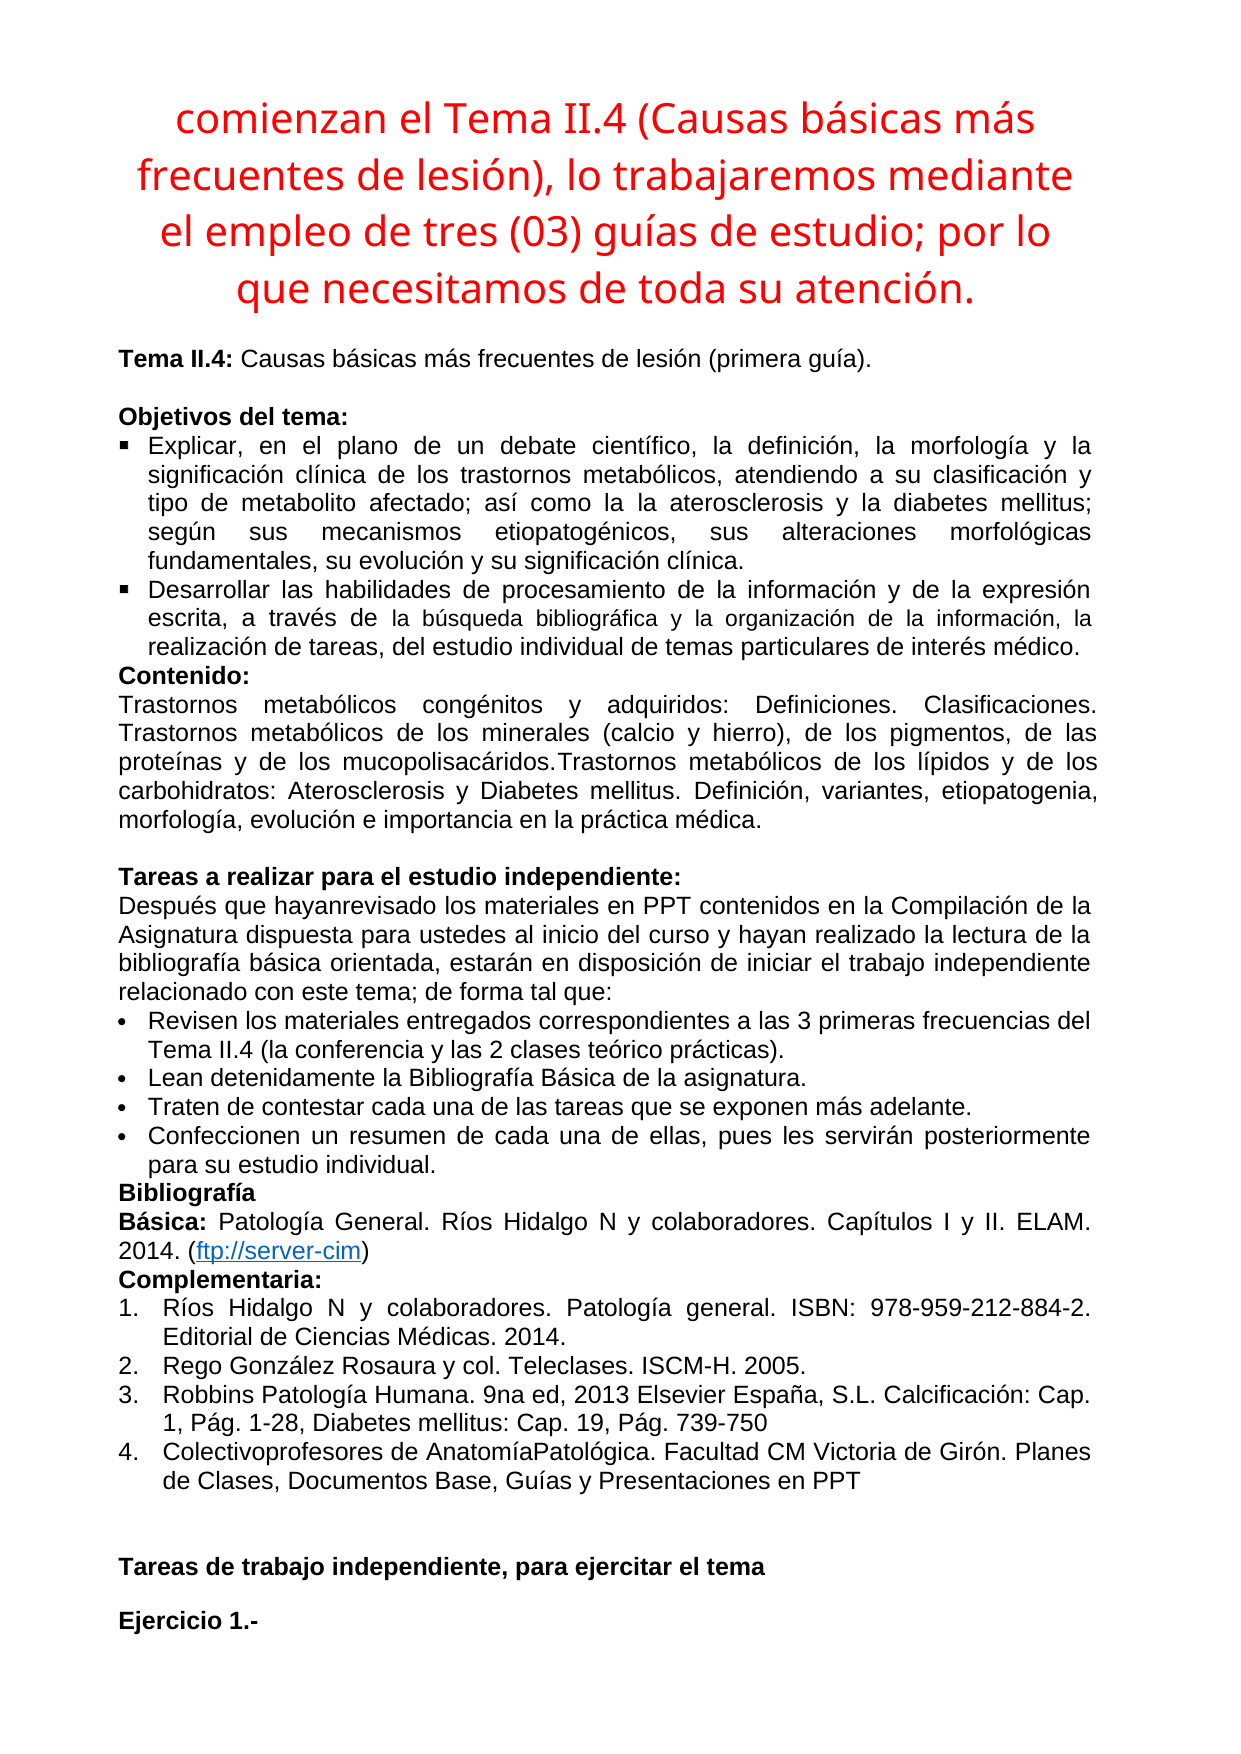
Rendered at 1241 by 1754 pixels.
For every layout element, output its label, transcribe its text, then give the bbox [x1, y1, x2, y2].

list Traten de contestar cada una de las tareas que se exponen más adelante. [118, 1092, 1093, 1121]
text Trastornos metabólicos congénitos y adquiridos: Definiciones. Clasificaciones. Trastornos metabólicos de los minerales (calcio y hierro), de los pigmentos, de las proteínas y de los mucopolisacáridos.Trastornos metabólicos de los lípidos y de los carbohidratos: Aterosclerosis y Diabetes mellitus. Definición, variantes, etiopatogenia, morfología, evolución e importancia en la práctica médica. [118, 690, 1099, 833]
list Explicar, en el plano de un debate científico, la definición, la morfología y la significación clínica de los trastornos metabólicos, atendiendo a su clasificación y tipo de metabolito afectado; así como la la aterosclerosis y la diabetes mellitus; según sus mecanismos etiopatogénicos, sus alteraciones morfológicas fundamentales, su evolución y su significación clínica. [118, 431, 1093, 574]
list Desarrollar las habilidades de procesamiento de la información y de la expresión escrita, a través de la búsqueda bibliográfica y la organización de la información, la realización de tareas, del estudio individual de temas particulares de interés médico. [118, 574, 1093, 661]
list Robbins Patología Humana. 9na ed, 2013 Elsevier España, S.L. Calcificación: Cap. 1, Pág. 1-28, Diabetes mellitus: Cap. 19, Pág. 739-750 [118, 1380, 1093, 1437]
text Bibliografía [118, 1178, 1093, 1207]
text Objetivos del tema: [118, 402, 1093, 431]
text Tareas a realizar para el estudio independiente: [118, 862, 1099, 891]
list Revisen los materiales entregados correspondientes a las 3 primeras frecuencias del Tema II.4 (la conferencia y las 2 clases teórico prácticas). [118, 1006, 1093, 1063]
list Confeccionen un resumen de cada una de ellas, pues les servirán posteriormente para su estudio individual. [118, 1121, 1093, 1178]
list Rego González Rosaura y col. Teleclases. ISCM-H. 2005. [118, 1351, 1093, 1380]
text Básica: Patología General. Ríos Hidalgo N y colaboradores. Capítulos I y II. ELAM. 2014. (ftp://server-cim) [118, 1207, 1093, 1265]
text Complementaria: [118, 1265, 1093, 1293]
list Lean detenidamente la Bibliografía Básica de la asignatura. [118, 1063, 1093, 1092]
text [118, 89, 1093, 316]
text Después que hayanrevisado los materiales en PPT contenidos en la Compilación de la Asignatura dispuesta para ustedes al inicio del curso y hayan realizado la lectura de la bibliografía básica orientada, estarán en disposición de iniciar el trabajo independiente relacionado con este tema; de forma tal que: [118, 891, 1093, 1006]
text Tareas de trabajo independiente, para ejercitar el tema [118, 1552, 1093, 1581]
list Colectivoprofesores de AnatomíaPatológica. Facultad CM Victoria de Girón. Planes de Clases, Documentos Base, Guías y Presentaciones en PPT [118, 1437, 1093, 1495]
list Ríos Hidalgo N y colaboradores. Patología general. ISBN: 978-959-212-884-2. Editorial de Ciencias Médicas. 2014. [118, 1293, 1093, 1351]
text Tema II.4: Causas básicas más frecuentes de lesión (primera guía). [118, 344, 1093, 373]
text Ejercicio 1.- [118, 1606, 1093, 1635]
text Contenido: [118, 661, 1093, 690]
